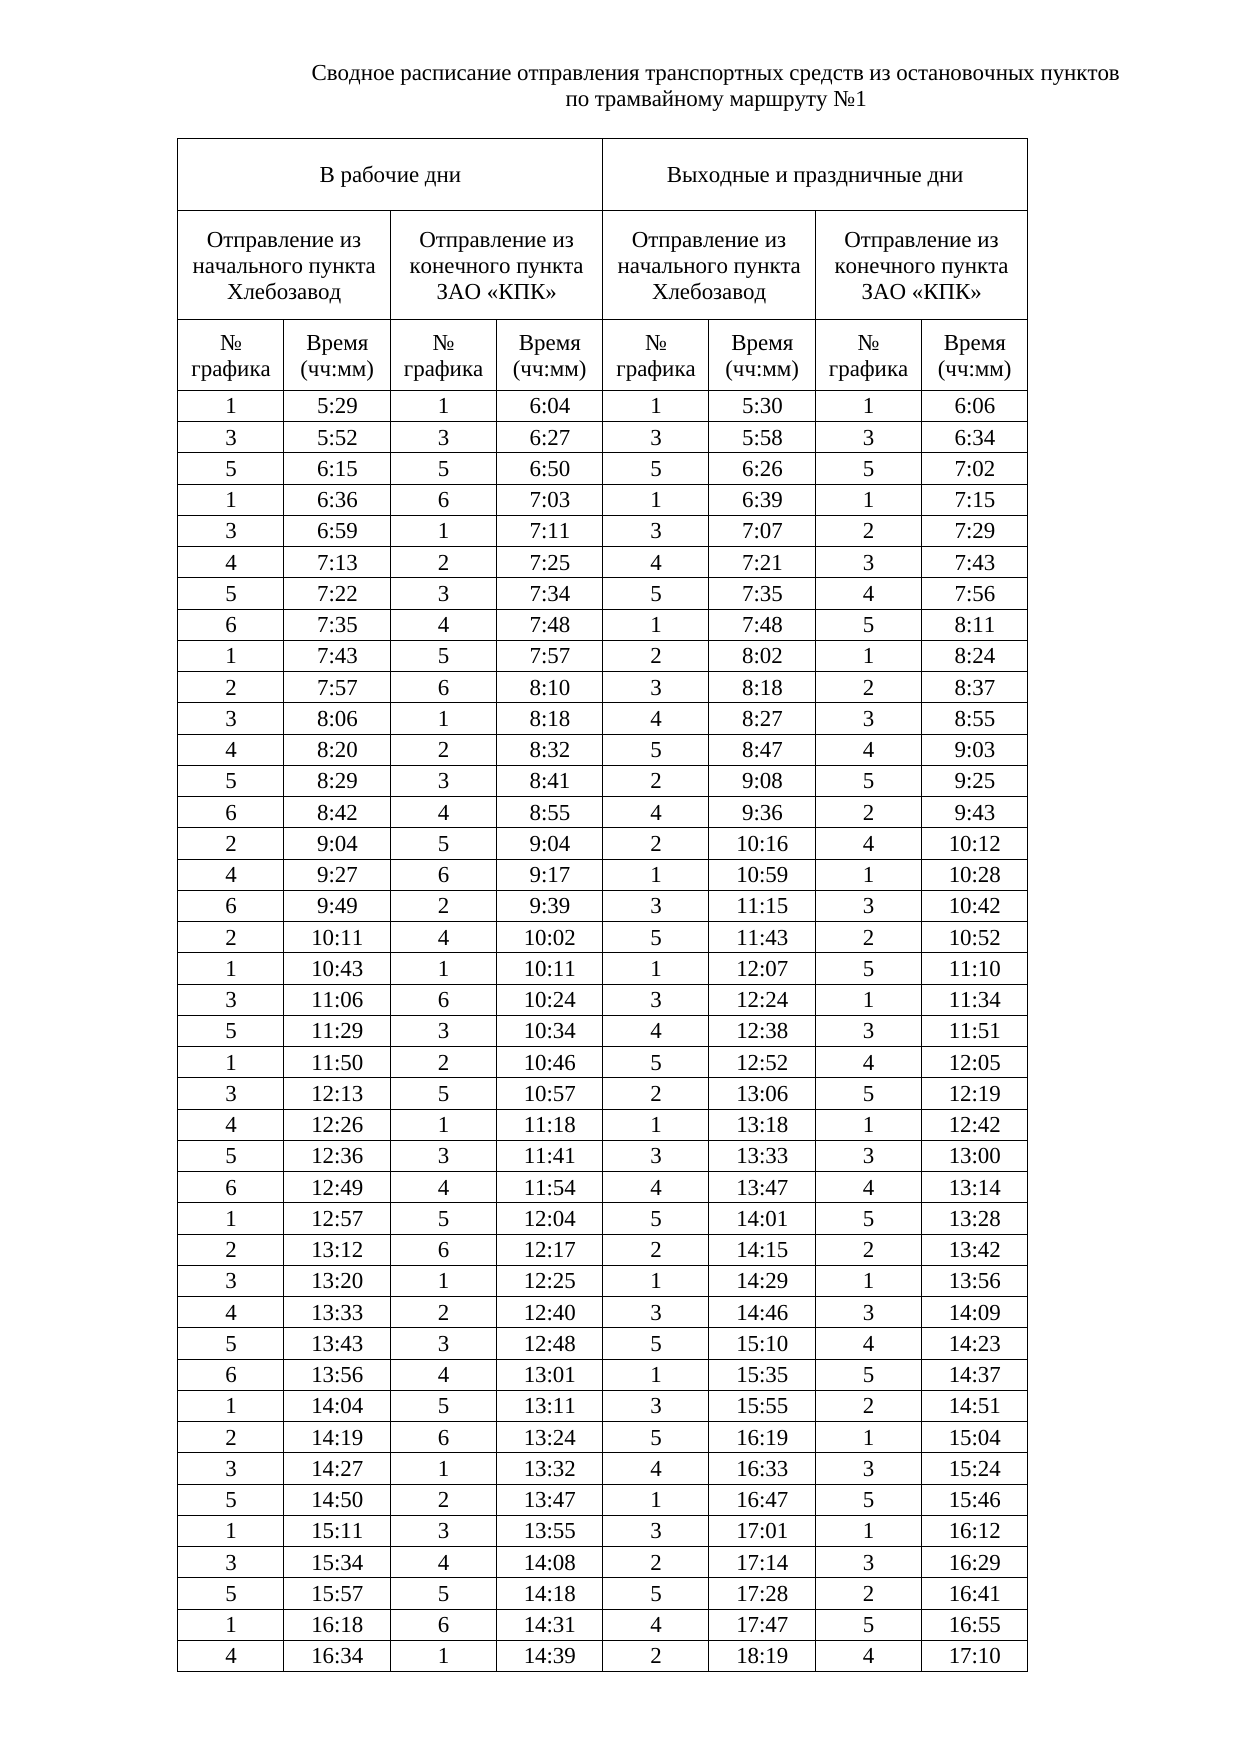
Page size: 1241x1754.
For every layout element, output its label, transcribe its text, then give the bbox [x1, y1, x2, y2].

table_cell 6:36 [284, 485, 390, 515]
table_cell 14:09 [922, 1297, 1027, 1327]
table_cell 13:11 [497, 1391, 602, 1421]
table_cell 16:18 [284, 1610, 390, 1640]
table_cell 8:47 [709, 735, 815, 765]
table_cell 1 [391, 953, 496, 983]
table_cell 5 [603, 1328, 708, 1358]
table_cell 16:33 [709, 1453, 815, 1483]
table_cell 1 [603, 1485, 708, 1515]
table_cell 4 [178, 735, 283, 765]
table_cell 15:46 [922, 1485, 1027, 1515]
table_cell 5 [603, 735, 708, 765]
table_cell 7:43 [284, 641, 390, 671]
table_header Выходные и праздничные дни [603, 139, 1027, 210]
table_cell 9:04 [497, 828, 602, 858]
table_cell 8:42 [284, 797, 390, 827]
table_cell 6 [178, 610, 283, 640]
table_cell 1 [603, 860, 708, 890]
table_cell 1 [603, 1266, 708, 1296]
table_cell 1 [391, 1266, 496, 1296]
table_cell 16:19 [709, 1422, 815, 1452]
table_cell № графика [603, 320, 708, 390]
table_cell 6 [391, 1235, 496, 1265]
table_cell 12:05 [922, 1047, 1027, 1077]
table_cell 11:41 [497, 1141, 602, 1171]
table_cell 5 [178, 766, 283, 796]
table_cell 6:15 [284, 453, 390, 483]
table_cell 2 [391, 1297, 496, 1327]
table_cell 1 [816, 1110, 921, 1140]
table_cell 9:17 [497, 860, 602, 890]
table_cell 14:04 [284, 1391, 390, 1421]
table_cell 11:34 [922, 985, 1027, 1015]
table_cell 5 [391, 453, 496, 483]
table_cell 12:26 [284, 1110, 390, 1140]
table_cell 1 [816, 1422, 921, 1452]
table_cell 4 [391, 1172, 496, 1202]
table_cell 7:15 [922, 485, 1027, 515]
table_cell 8:32 [497, 735, 602, 765]
table_cell 6:27 [497, 422, 602, 452]
table_cell 12:36 [284, 1141, 390, 1171]
table_cell 4 [816, 1047, 921, 1077]
table_cell 7:21 [709, 547, 815, 577]
table_cell 6 [178, 1172, 283, 1202]
table_cell 3 [391, 422, 496, 452]
table_cell 7:57 [284, 672, 390, 702]
table_cell 6 [391, 1422, 496, 1452]
table_cell 5 [603, 1422, 708, 1452]
table_cell 4 [816, 1328, 921, 1358]
table_cell 7:22 [284, 578, 390, 608]
table_cell 1 [391, 516, 496, 546]
table_cell 5 [178, 1328, 283, 1358]
table_cell 17:01 [709, 1516, 815, 1546]
table_cell 10:11 [284, 922, 390, 952]
table_cell 11:10 [922, 953, 1027, 983]
table_cell 1 [178, 391, 283, 421]
table_cell 1 [178, 1047, 283, 1077]
table_cell 5 [178, 578, 283, 608]
table_cell 15:24 [922, 1453, 1027, 1483]
table_cell 10:11 [497, 953, 602, 983]
table_cell 18:19 [709, 1641, 815, 1671]
table_cell 12:40 [497, 1297, 602, 1327]
table_cell 6 [391, 672, 496, 702]
table_cell 13:06 [709, 1078, 815, 1108]
table_cell 4 [178, 1297, 283, 1327]
table_cell 14:27 [284, 1453, 390, 1483]
table_cell 13:32 [497, 1453, 602, 1483]
table_cell 11:50 [284, 1047, 390, 1077]
table_cell 10:57 [497, 1078, 602, 1108]
table_cell 1 [603, 610, 708, 640]
table_cell 6:34 [922, 422, 1027, 452]
table_cell 6:26 [709, 453, 815, 483]
table_cell 2 [816, 672, 921, 702]
table_cell 15:57 [284, 1578, 390, 1608]
table_cell 5 [391, 1578, 496, 1608]
table_cell 16:41 [922, 1578, 1027, 1608]
table_cell 13:47 [709, 1172, 815, 1202]
table_cell Отправление из конечного пункта ЗАО «КПК» [816, 211, 1027, 319]
table_cell 3 [391, 766, 496, 796]
table_cell 1 [816, 391, 921, 421]
table_cell 5 [816, 1078, 921, 1108]
table_cell 2 [603, 1641, 708, 1671]
table_cell 7:48 [497, 610, 602, 640]
table_cell 13:33 [709, 1141, 815, 1171]
table_cell 3 [391, 1141, 496, 1171]
table_cell 8:06 [284, 703, 390, 733]
table_cell 7:35 [284, 610, 390, 640]
table_cell 3 [391, 1328, 496, 1358]
table_cell 5 [603, 1047, 708, 1077]
table_cell 14:39 [497, 1641, 602, 1671]
table_cell 2 [391, 735, 496, 765]
table_cell 5 [178, 1485, 283, 1515]
table_cell 15:34 [284, 1547, 390, 1577]
table_cell 3 [603, 1297, 708, 1327]
table_cell 16:29 [922, 1547, 1027, 1577]
table_cell 1 [816, 641, 921, 671]
table_cell 10:28 [922, 860, 1027, 890]
table_cell 6 [178, 1360, 283, 1390]
table_cell 3 [391, 1016, 496, 1046]
table_cell 2 [391, 1485, 496, 1515]
table_cell 14:23 [922, 1328, 1027, 1358]
table_cell 6:04 [497, 391, 602, 421]
text Сводное расписание отправления транспортных средств из остановочных пунктов [177, 59, 1181, 85]
table_cell 8:18 [709, 672, 815, 702]
table_cell 6 [178, 891, 283, 921]
table_cell 2 [816, 516, 921, 546]
table_cell 12:07 [709, 953, 815, 983]
table_cell 3 [391, 1516, 496, 1546]
table_cell 9:04 [284, 828, 390, 858]
table_cell 14:51 [922, 1391, 1027, 1421]
table_cell 4 [178, 1110, 283, 1140]
table_cell 13:12 [284, 1235, 390, 1265]
table_cell 5 [603, 578, 708, 608]
table_cell 11:43 [709, 922, 815, 952]
table_cell 8:20 [284, 735, 390, 765]
table_cell 6 [391, 485, 496, 515]
table_cell 7:57 [497, 641, 602, 671]
table_cell 8:11 [922, 610, 1027, 640]
table_cell 2 [816, 1235, 921, 1265]
table_cell 2 [816, 922, 921, 952]
table_cell 4 [816, 735, 921, 765]
table_cell 7:43 [922, 547, 1027, 577]
table_cell 4 [178, 1641, 283, 1671]
text по трамвайному маршруту №1 [177, 85, 1181, 112]
table_cell 5 [391, 1203, 496, 1233]
table_cell 15:04 [922, 1422, 1027, 1452]
table_cell 9:03 [922, 735, 1027, 765]
table_cell 12:04 [497, 1203, 602, 1233]
table_cell 4 [603, 797, 708, 827]
table_cell 16:34 [284, 1641, 390, 1671]
table_cell 7:34 [497, 578, 602, 608]
table_cell 4 [603, 1172, 708, 1202]
table_cell 2 [816, 797, 921, 827]
table_cell 13:20 [284, 1266, 390, 1296]
table_cell 6:59 [284, 516, 390, 546]
table_cell 6 [391, 1610, 496, 1640]
table_cell Отправление из начального пункта Хлебозавод [178, 211, 390, 319]
table_cell 4 [816, 578, 921, 608]
table_cell 13:00 [922, 1141, 1027, 1171]
table_cell 14:46 [709, 1297, 815, 1327]
table_cell 3 [603, 1391, 708, 1421]
table_cell 8:37 [922, 672, 1027, 702]
table_cell 3 [603, 516, 708, 546]
table_cell № графика [816, 320, 921, 390]
table_cell 8:24 [922, 641, 1027, 671]
table_cell 3 [816, 1016, 921, 1046]
table_cell 3 [816, 703, 921, 733]
table_cell 3 [391, 578, 496, 608]
table_cell 3 [603, 1141, 708, 1171]
table_cell 5 [178, 1578, 283, 1608]
table_cell Отправление из конечного пункта ЗАО «КПК» [391, 211, 602, 319]
table_cell 7:56 [922, 578, 1027, 608]
table_cell 5 [603, 1203, 708, 1233]
table_cell 13:47 [497, 1485, 602, 1515]
table_cell 8:27 [709, 703, 815, 733]
table_cell 10:43 [284, 953, 390, 983]
table_cell 7:25 [497, 547, 602, 577]
table_cell 1 [178, 641, 283, 671]
table_cell 9:43 [922, 797, 1027, 827]
table_cell 4 [816, 1172, 921, 1202]
table_cell 14:08 [497, 1547, 602, 1577]
table_cell 3 [603, 422, 708, 452]
table_cell 11:18 [497, 1110, 602, 1140]
table_cell 17:28 [709, 1578, 815, 1608]
table_cell 12:42 [922, 1110, 1027, 1140]
table_cell 4 [603, 703, 708, 733]
table_cell 4 [603, 1610, 708, 1640]
table_cell 16:55 [922, 1610, 1027, 1640]
table_cell 3 [816, 547, 921, 577]
table_cell 13:43 [284, 1328, 390, 1358]
table_cell 5 [178, 1141, 283, 1171]
table_cell 11:15 [709, 891, 815, 921]
table_cell Время (чч:мм) [497, 320, 602, 390]
table_cell 7:13 [284, 547, 390, 577]
table_cell 7:07 [709, 516, 815, 546]
table_cell 5 [816, 610, 921, 640]
table_cell 14:37 [922, 1360, 1027, 1390]
table_cell 12:25 [497, 1266, 602, 1296]
table_cell 1 [816, 1266, 921, 1296]
table_cell 14:18 [497, 1578, 602, 1608]
table_cell 4 [178, 860, 283, 890]
table_cell 12:57 [284, 1203, 390, 1233]
table_cell 6 [391, 985, 496, 1015]
table_cell 17:10 [922, 1641, 1027, 1671]
table_cell 4 [816, 1641, 921, 1671]
table_cell 15:11 [284, 1516, 390, 1546]
table_cell 1 [816, 985, 921, 1015]
table_cell 7:02 [922, 453, 1027, 483]
table_cell 8:41 [497, 766, 602, 796]
table_cell 12:24 [709, 985, 815, 1015]
table_cell 4 [178, 547, 283, 577]
table_cell 3 [178, 1078, 283, 1108]
table_cell 8:55 [497, 797, 602, 827]
table_cell 7:35 [709, 578, 815, 608]
table_cell Время (чч:мм) [922, 320, 1027, 390]
table_cell 17:14 [709, 1547, 815, 1577]
table_cell 2 [603, 1235, 708, 1265]
table_cell 8:29 [284, 766, 390, 796]
table_cell 2 [391, 891, 496, 921]
table_cell 3 [178, 703, 283, 733]
table_cell 12:17 [497, 1235, 602, 1265]
table_cell 3 [816, 422, 921, 452]
table_cell 2 [603, 641, 708, 671]
table_cell 1 [178, 953, 283, 983]
table_cell 3 [603, 672, 708, 702]
table_cell 13:56 [922, 1266, 1027, 1296]
table_cell 12:13 [284, 1078, 390, 1108]
table_cell 5 [603, 922, 708, 952]
table_cell 11:06 [284, 985, 390, 1015]
table_cell 10:59 [709, 860, 815, 890]
table_cell 4 [816, 828, 921, 858]
table_cell 14:19 [284, 1422, 390, 1452]
table_cell 3 [603, 985, 708, 1015]
table_cell 12:48 [497, 1328, 602, 1358]
table_cell Отправление из начального пункта Хлебозавод [603, 211, 815, 319]
table_cell 1 [178, 485, 283, 515]
table_cell 5 [391, 1078, 496, 1108]
table_cell 8:18 [497, 703, 602, 733]
table_cell 10:46 [497, 1047, 602, 1077]
table_cell 2 [603, 766, 708, 796]
table_cell 1 [603, 953, 708, 983]
table_cell 5 [816, 1485, 921, 1515]
table_cell 12:49 [284, 1172, 390, 1202]
table_cell 5 [391, 1391, 496, 1421]
table_cell 7:29 [922, 516, 1027, 546]
table_cell 4 [391, 1360, 496, 1390]
table_cell 15:35 [709, 1360, 815, 1390]
table_cell 3 [816, 1141, 921, 1171]
table_cell 4 [391, 922, 496, 952]
table_cell 11:29 [284, 1016, 390, 1046]
table_cell 14:31 [497, 1610, 602, 1640]
table_cell 4 [603, 1453, 708, 1483]
table_cell 1 [391, 391, 496, 421]
table_cell 2 [391, 1047, 496, 1077]
table_cell 12:19 [922, 1078, 1027, 1108]
table_cell 5 [816, 1610, 921, 1640]
table_cell 5 [816, 1360, 921, 1390]
table_cell 10:42 [922, 891, 1027, 921]
table_cell 1 [178, 1516, 283, 1546]
table_cell 6:06 [922, 391, 1027, 421]
table_cell 14:01 [709, 1203, 815, 1233]
table_cell 7:11 [497, 516, 602, 546]
table_cell 4 [603, 547, 708, 577]
table_cell 1 [603, 391, 708, 421]
table_cell 14:29 [709, 1266, 815, 1296]
table_cell 5 [603, 453, 708, 483]
table_cell 13:56 [284, 1360, 390, 1390]
table_cell 6:39 [709, 485, 815, 515]
table_cell 4 [391, 610, 496, 640]
table_cell 2 [603, 828, 708, 858]
table_cell 1 [816, 1516, 921, 1546]
table_cell 1 [816, 485, 921, 515]
table_cell 9:08 [709, 766, 815, 796]
table_cell 13:24 [497, 1422, 602, 1452]
table_cell 16:47 [709, 1485, 815, 1515]
table_cell 3 [816, 1547, 921, 1577]
table_cell 2 [178, 1422, 283, 1452]
table_cell 2 [178, 672, 283, 702]
table_cell 13:42 [922, 1235, 1027, 1265]
table_cell 6 [391, 860, 496, 890]
table_cell 9:25 [922, 766, 1027, 796]
table_cell 3 [816, 891, 921, 921]
table_cell 3 [603, 891, 708, 921]
table_cell 2 [603, 1547, 708, 1577]
table_cell 16:12 [922, 1516, 1027, 1546]
table_cell 12:38 [709, 1016, 815, 1046]
table_cell 2 [816, 1578, 921, 1608]
table_cell 3 [178, 422, 283, 452]
table_cell 15:10 [709, 1328, 815, 1358]
table_cell 12:52 [709, 1047, 815, 1077]
table_cell 9:39 [497, 891, 602, 921]
table_cell 9:49 [284, 891, 390, 921]
table_cell 5:30 [709, 391, 815, 421]
table_cell 14:15 [709, 1235, 815, 1265]
table_cell 17:47 [709, 1610, 815, 1640]
table_cell 5 [816, 766, 921, 796]
table_cell 2 [178, 828, 283, 858]
table_cell 2 [391, 547, 496, 577]
table_cell 14:50 [284, 1485, 390, 1515]
table_cell 10:02 [497, 922, 602, 952]
table_cell 1 [391, 1641, 496, 1671]
table_cell 5 [178, 1016, 283, 1046]
table_cell 3 [816, 1453, 921, 1483]
table_cell 13:33 [284, 1297, 390, 1327]
table_cell 10:12 [922, 828, 1027, 858]
table_cell № графика [178, 320, 283, 390]
table_cell 13:01 [497, 1360, 602, 1390]
table_cell 3 [178, 985, 283, 1015]
table_cell 10:52 [922, 922, 1027, 952]
table_cell 1 [178, 1610, 283, 1640]
table_cell 13:55 [497, 1516, 602, 1546]
table_cell 11:54 [497, 1172, 602, 1202]
table_cell 13:18 [709, 1110, 815, 1140]
table_cell 6 [178, 797, 283, 827]
table_cell 15:55 [709, 1391, 815, 1421]
table_cell 6:50 [497, 453, 602, 483]
table_cell 5 [816, 1203, 921, 1233]
table_cell 4 [391, 1547, 496, 1577]
table_cell Время (чч:мм) [284, 320, 390, 390]
table_cell Время (чч:мм) [709, 320, 815, 390]
table_cell 1 [391, 703, 496, 733]
table_cell 8:55 [922, 703, 1027, 733]
table_cell 5 [391, 641, 496, 671]
table_cell 1 [178, 1203, 283, 1233]
table_cell 5:58 [709, 422, 815, 452]
table_cell 8:02 [709, 641, 815, 671]
table_cell 3 [603, 1516, 708, 1546]
table_cell 3 [178, 1547, 283, 1577]
table_cell 10:34 [497, 1016, 602, 1046]
table_cell 5 [816, 453, 921, 483]
table_cell 3 [816, 1297, 921, 1327]
table_cell 1 [391, 1453, 496, 1483]
table_cell 13:14 [922, 1172, 1027, 1202]
table_cell 9:36 [709, 797, 815, 827]
table_cell 4 [391, 797, 496, 827]
table_cell 3 [178, 1453, 283, 1483]
table_cell 1 [603, 485, 708, 515]
table_cell 5 [816, 953, 921, 983]
table_cell 5 [391, 828, 496, 858]
table_cell 3 [178, 1266, 283, 1296]
table_cell 5 [603, 1578, 708, 1608]
table_cell 1 [816, 860, 921, 890]
table_cell 2 [603, 1078, 708, 1108]
table_cell 10:24 [497, 985, 602, 1015]
table_cell 5 [178, 453, 283, 483]
table_cell 5:29 [284, 391, 390, 421]
table_cell 3 [178, 516, 283, 546]
table_cell 9:27 [284, 860, 390, 890]
table_cell 7:03 [497, 485, 602, 515]
table_cell 2 [178, 1235, 283, 1265]
table_cell 13:28 [922, 1203, 1027, 1233]
table_cell 1 [603, 1360, 708, 1390]
table_header В рабочие дни [178, 139, 602, 210]
table_cell 7:48 [709, 610, 815, 640]
table_cell 11:51 [922, 1016, 1027, 1046]
table_cell 1 [391, 1110, 496, 1140]
table_cell 8:10 [497, 672, 602, 702]
table_cell 2 [816, 1391, 921, 1421]
table_cell 10:16 [709, 828, 815, 858]
table_cell 1 [178, 1391, 283, 1421]
table_cell 4 [603, 1016, 708, 1046]
table_cell 1 [603, 1110, 708, 1140]
table_cell 2 [178, 922, 283, 952]
table_cell № графика [391, 320, 496, 390]
table_cell 5:52 [284, 422, 390, 452]
